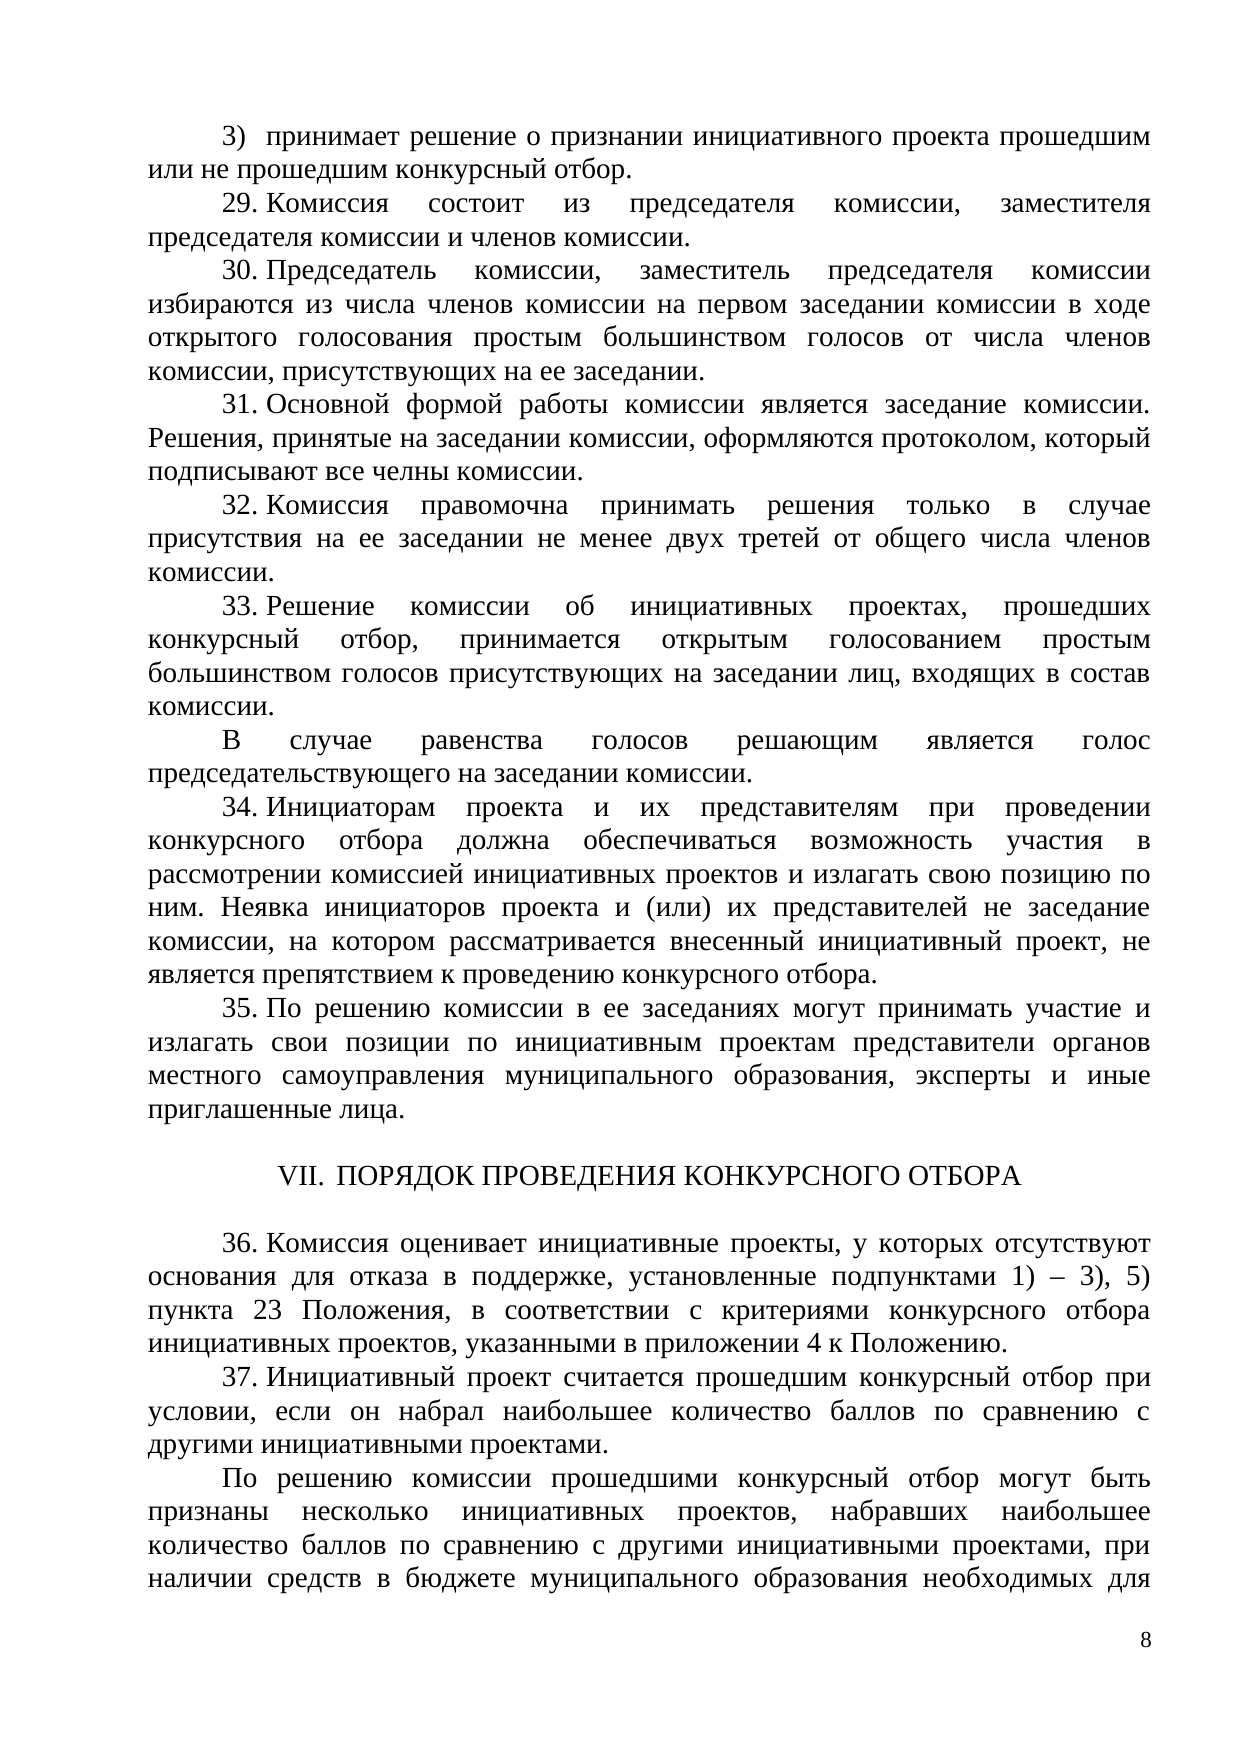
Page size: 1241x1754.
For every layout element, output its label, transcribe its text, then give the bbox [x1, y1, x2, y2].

list По решению комиссии в ее заседаниях могут принимать участие и излагать свои позиции по инициативным проектам представители органов местного самоуправления муниципального образования, эксперты и иные приглашенные лица. [148, 990, 1152, 1124]
list Инициаторам проекта и их представителям при проведении конкурсного отбора должна обеспечиваться возможность участия в рассмотрении комиссией инициативных проектов и излагать свою позицию по ним. Неявка инициаторов проекта и (или) их представителей не заседание комиссии, на котором рассматривается внесенный инициативный проект, не является препятствием к проведению конкурсного отбора. [148, 789, 1152, 990]
list Решение комиссии об инициативных проектах, прошедших конкурсный отбор, принимается открытым голосованием простым большинством голосов присутствующих на заседании лиц, входящих в состав комиссии. [148, 588, 1152, 722]
title ПОРЯДОК ПРОВЕДЕНИЯ КОНКУРСНОГО ОТБОРА [148, 1158, 1152, 1191]
list Комиссия правомочна принимать решения только в случае присутствия на ее заседании не менее двух третей от общего числа членов комиссии. [148, 487, 1152, 588]
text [148, 1460, 1152, 1594]
list Основной формой работы комиссии является заседание комиссии. Решения, принятые на заседании комиссии, оформляются протоколом, который подписывают все челны комиссии. [148, 386, 1152, 487]
text В случае равенства голосов решающим является голос председательствующего на заседании комиссии. [148, 722, 1152, 789]
list принимает решение о признании инициативного проекта прошедшим или не прошедшим конкурсный отбор. [148, 118, 1152, 185]
list Инициативный проект считается прошедшим конкурсный отбор при условии, если он набрал наибольшее количество баллов по сравнению с другими инициативными проектами. [148, 1359, 1152, 1460]
list Председатель комиссии, заместитель председателя комиссии избираются из числа членов комиссии на первом заседании комиссии в ходе открытого голосования простым большинством голосов от числа членов комиссии, присутствующих на ее заседании. [148, 252, 1152, 386]
list Комиссия оценивает инициативные проекты, у которых отсутствуют основания для отказа в поддержке, установленные подпунктами 1) – 3), 5) пункта 23 Положения, в соответствии с критериями конкурсного отбора инициативных проектов, указанными в приложении 4 к Положению. [148, 1225, 1152, 1359]
list Комиссия состоит из председателя комиссии, заместителя председателя комиссии и членов комиссии. [148, 185, 1152, 252]
